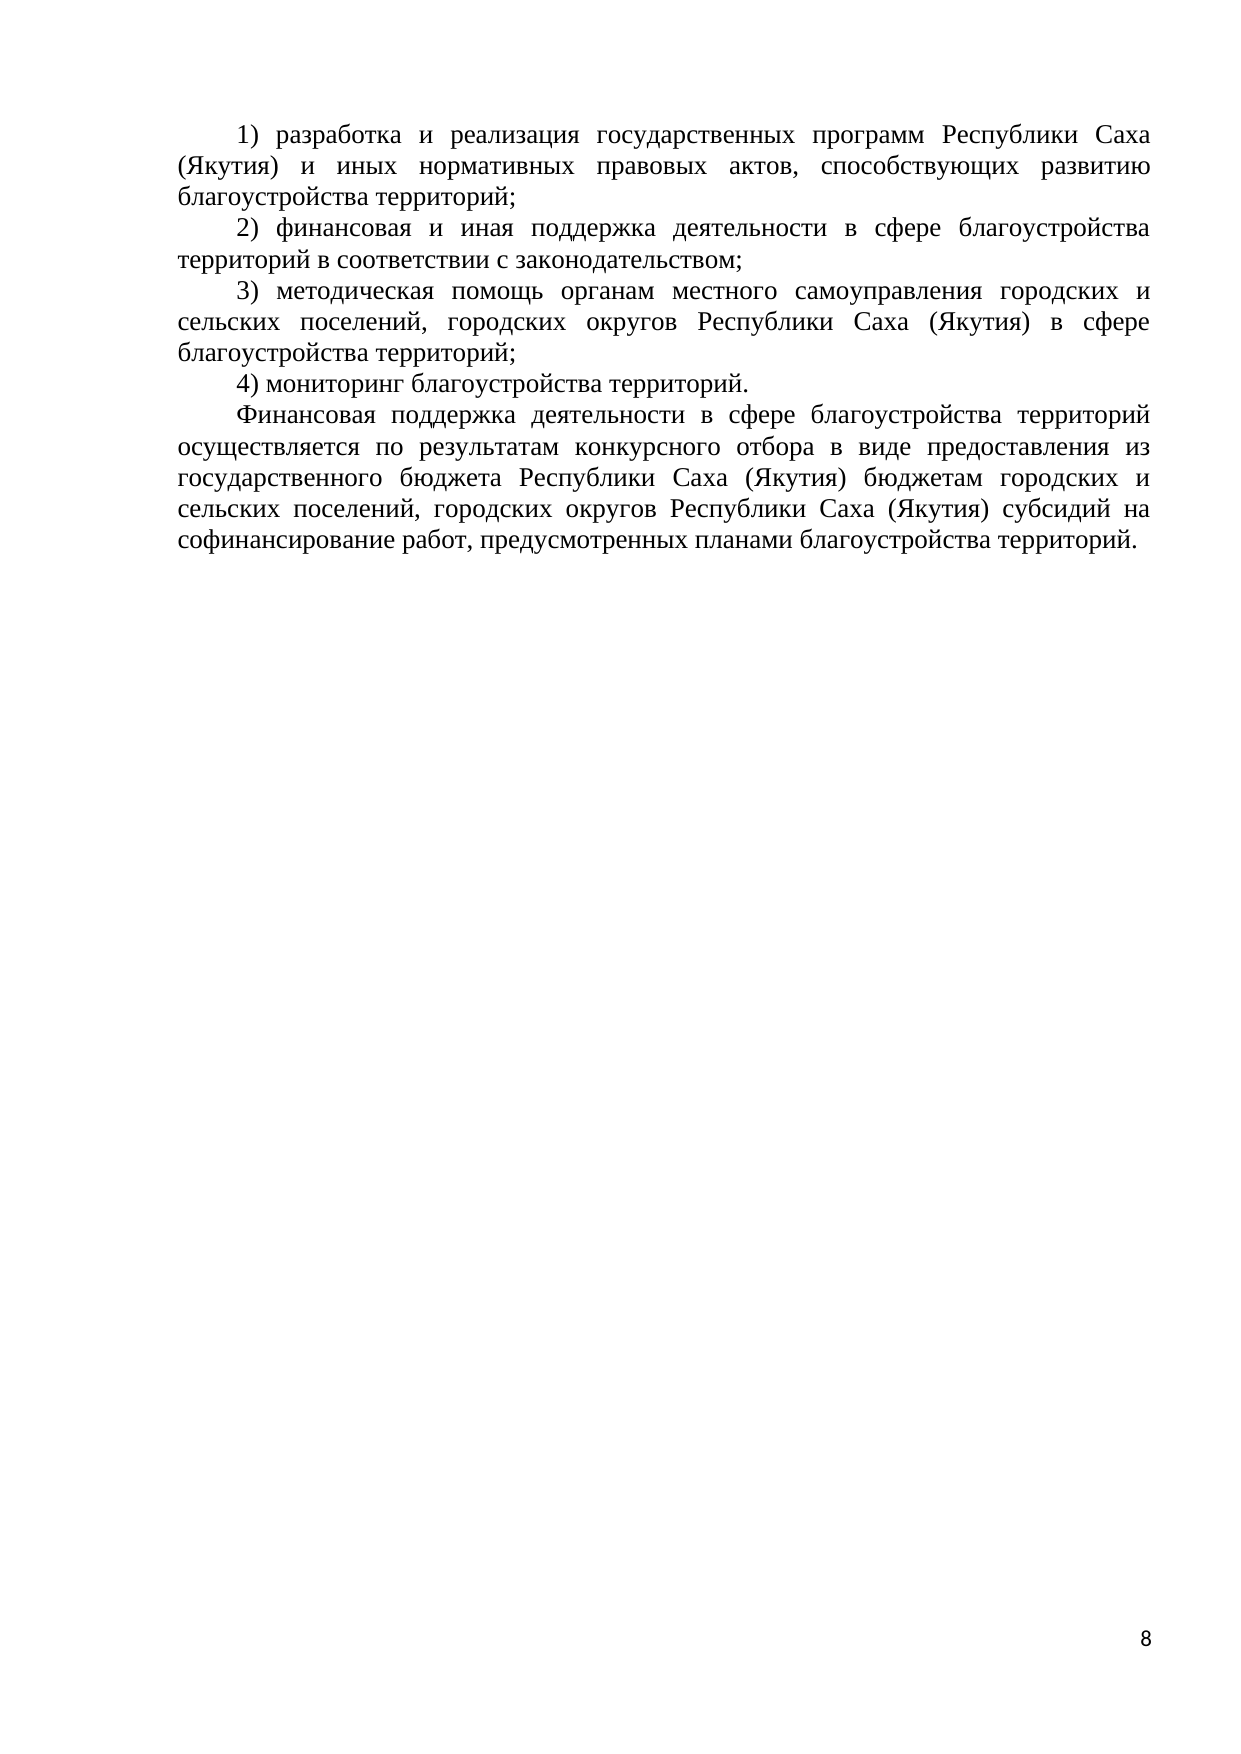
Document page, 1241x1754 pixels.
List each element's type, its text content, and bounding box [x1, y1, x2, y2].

text 1) разработка и реализация государственных программ Республики Саха (Якутия) и иных нормативных правовых актов, способствующих развитию благоустройства территорий; [177, 118, 1152, 212]
text 4) мониторинг благоустройства территорий. [177, 367, 1152, 398]
text 3) методическая помощь органам местного самоуправления городских и сельских поселений, городских округов Республики Саха (Якутия) в сфере благоустройства территорий; [177, 274, 1152, 367]
text 2) финансовая и иная поддержка деятельности в сфере благоустройства территорий в соответствии с законодательством; [177, 212, 1152, 274]
text Финансовая поддержка деятельности в сфере благоустройства территорий осуществляется по результатам конкурсного отбора в виде предоставления из государственного бюджета Республики Саха (Якутия) бюджетам городских и сельских поселений, городских округов Республики Саха (Якутия) субсидий на софинансирование работ, предусмотренных планами благоустройства территорий. [177, 398, 1152, 554]
